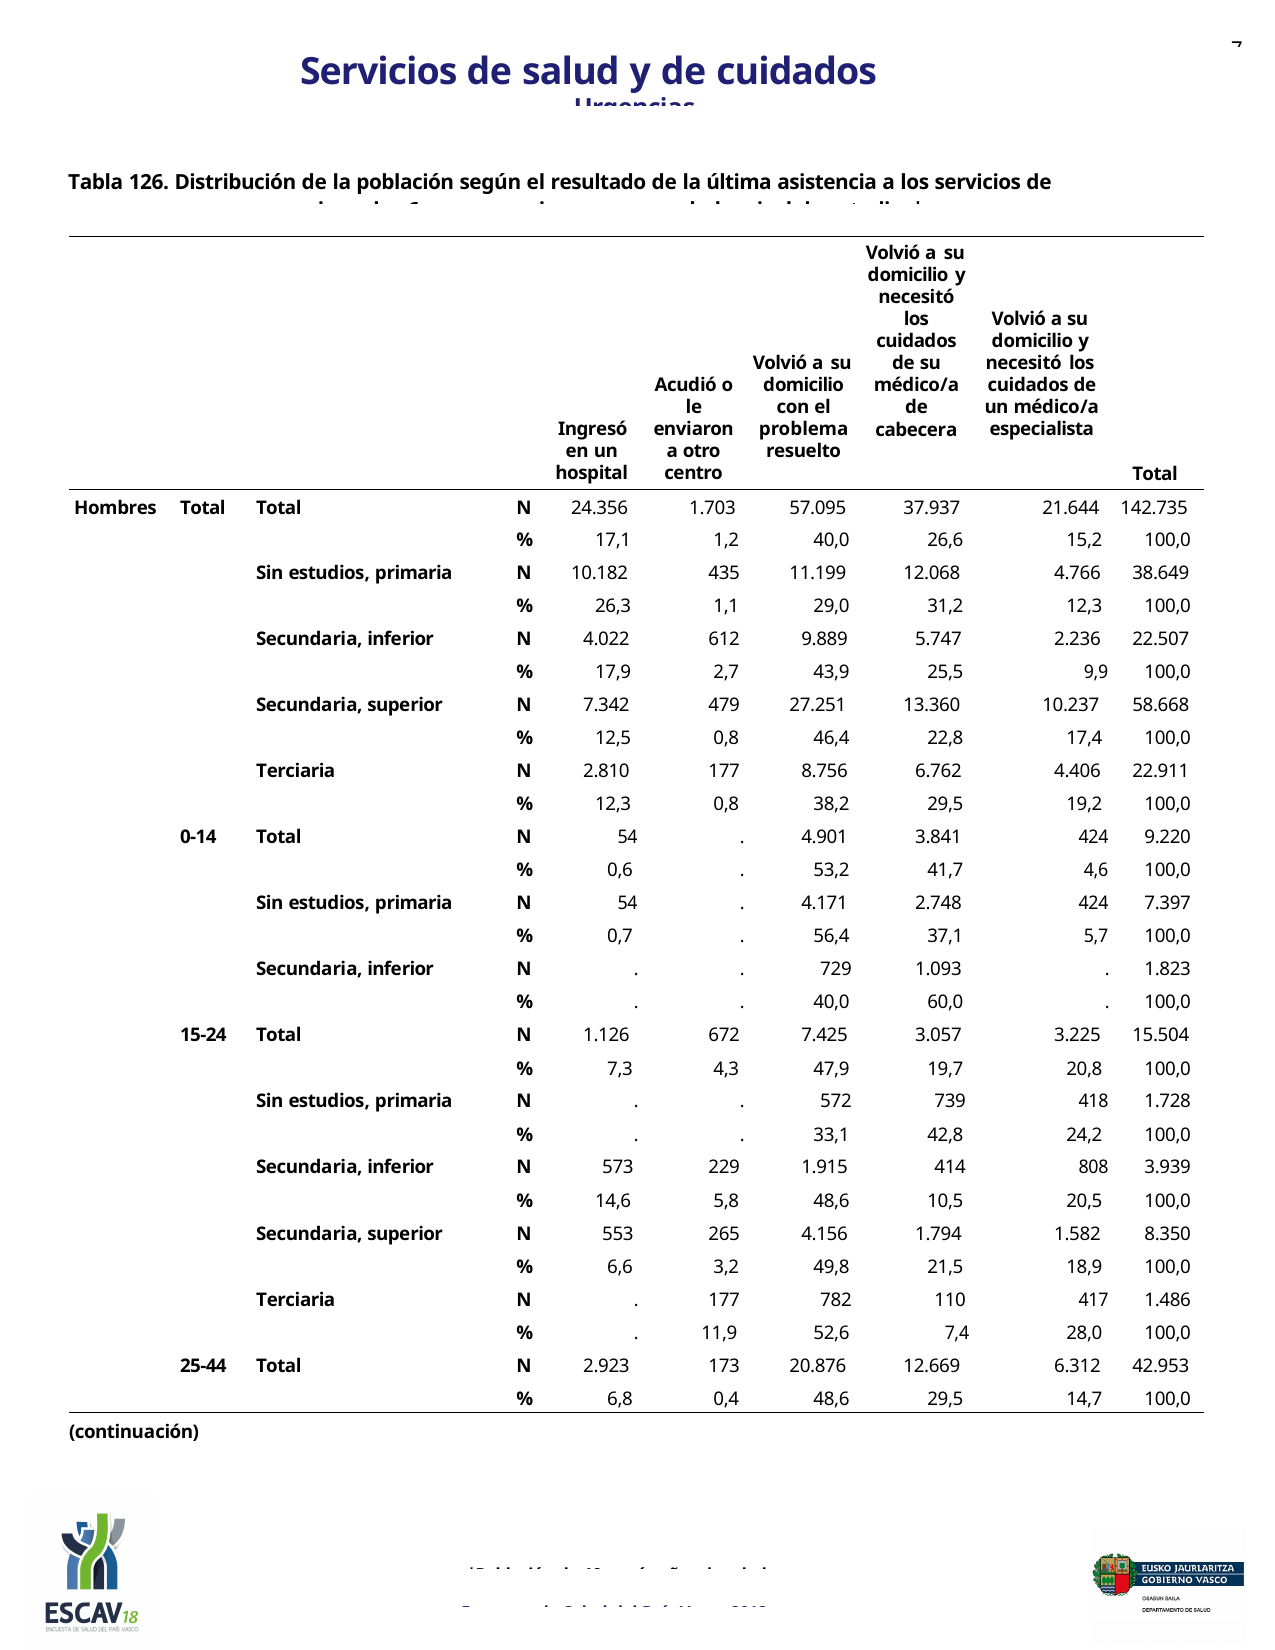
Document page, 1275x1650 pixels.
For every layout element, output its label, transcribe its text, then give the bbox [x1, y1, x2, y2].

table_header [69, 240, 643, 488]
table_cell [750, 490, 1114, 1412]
picture [29, 1492, 157, 1650]
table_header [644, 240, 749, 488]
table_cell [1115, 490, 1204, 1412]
picture [1092, 1529, 1246, 1645]
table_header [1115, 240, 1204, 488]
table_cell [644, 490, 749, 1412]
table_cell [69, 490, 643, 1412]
text (continuación) [69, 1418, 1267, 1443]
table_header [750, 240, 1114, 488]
